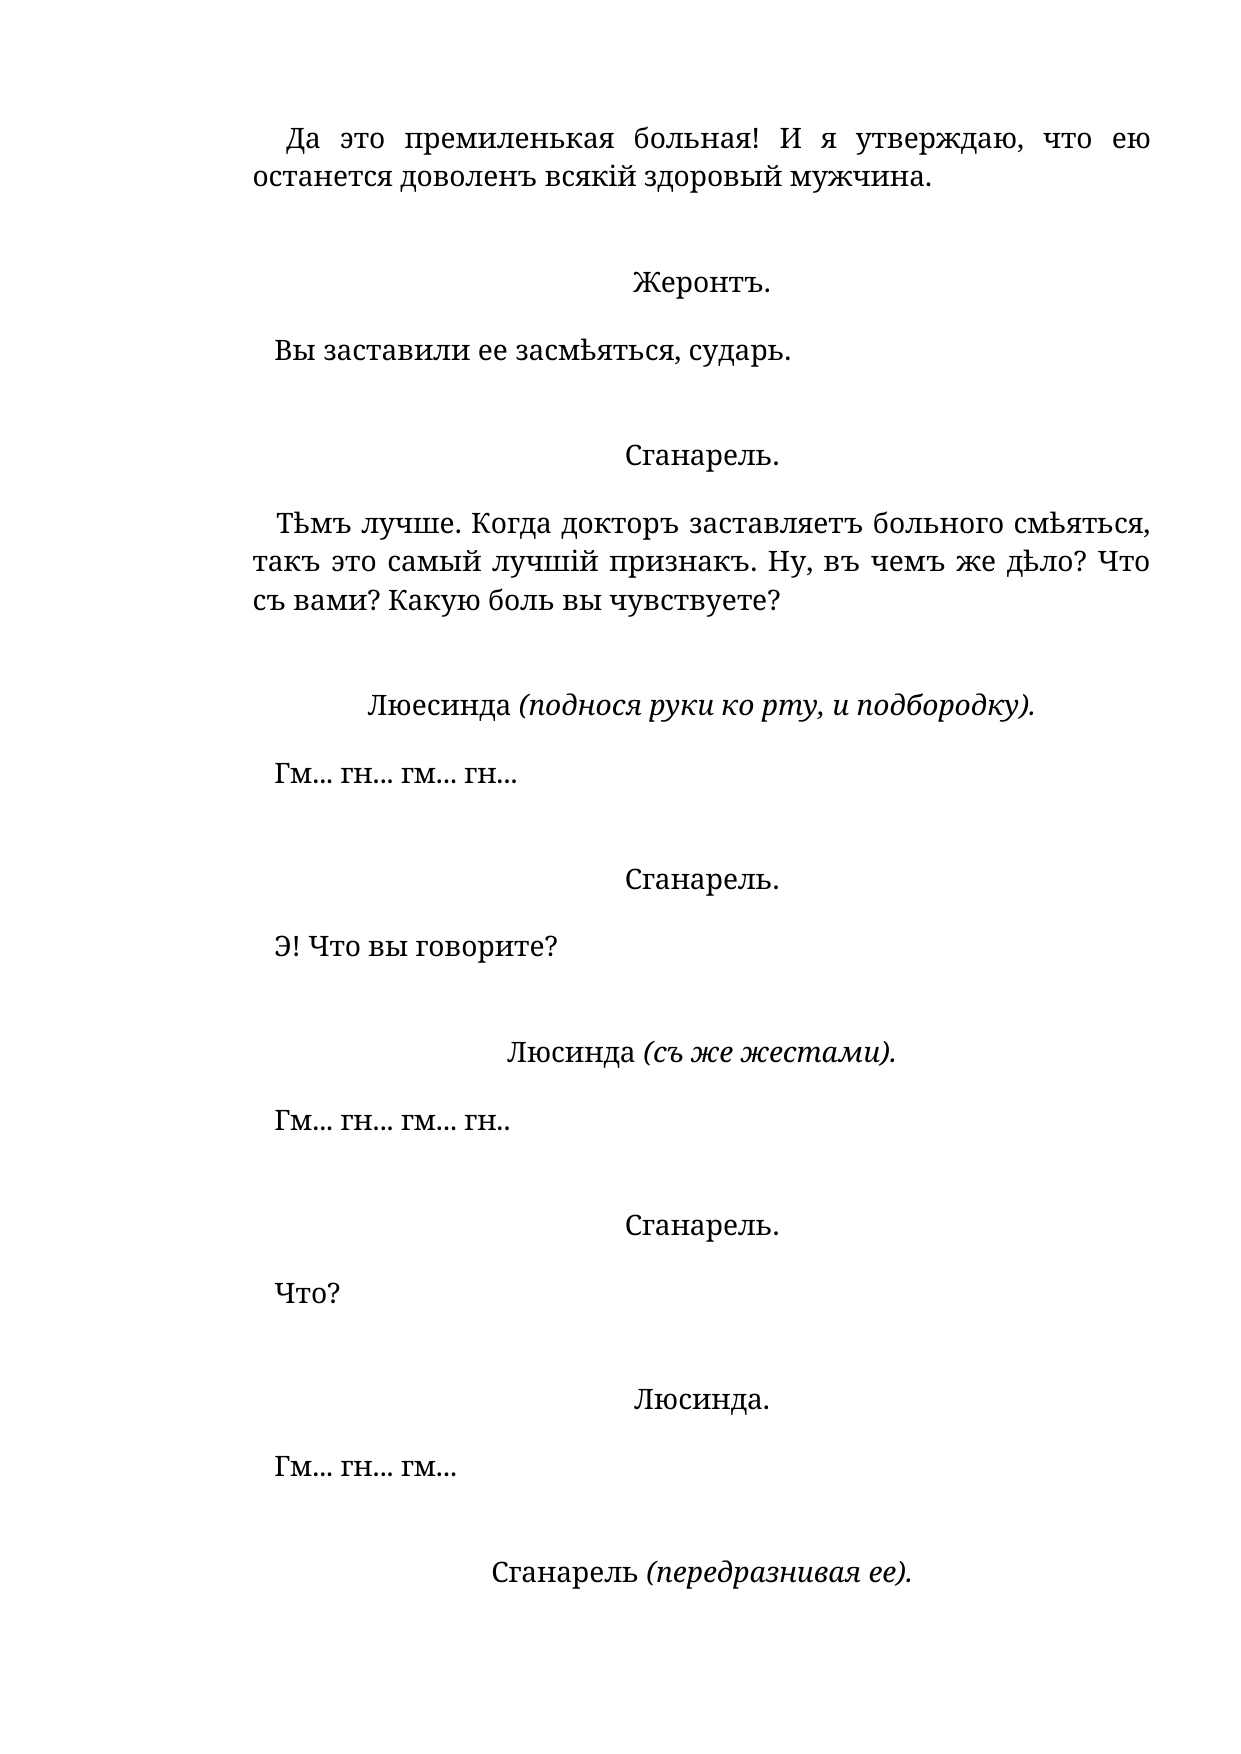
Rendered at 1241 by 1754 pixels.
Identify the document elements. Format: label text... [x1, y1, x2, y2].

text Люсинда (съ же жестами). [252, 1032, 1152, 1071]
text Сганарель. [252, 436, 1152, 474]
text Да это премиленькая больная! И я утверждаю, что ею останется доволенъ всякій здоровый мужчина. [252, 118, 1152, 195]
text Люесинда (поднося руки ко рту, и подбородку). [252, 686, 1152, 724]
text Гм... гн... гм... гн.. [252, 1100, 1152, 1138]
text Сганарель. [252, 1206, 1152, 1244]
text Люсинда. [252, 1379, 1152, 1417]
text Сганарель. [252, 859, 1152, 897]
text Вы заставили ее засмѣяться, сударь. [252, 330, 1152, 368]
text Э! Что вы говорите? [252, 926, 1152, 965]
text Жеронтъ. [252, 262, 1152, 301]
text Тѣмъ лучше. Когда докторъ заставляетъ больного смѣяться, такъ это самый лучшій признакъ. Ну, въ чемъ же дѣло? Что съ вами? Какую боль вы чувствуете? [252, 503, 1152, 618]
text Что? [252, 1273, 1152, 1311]
text Сганарель (передразнивая ее). [252, 1552, 1152, 1591]
text Гм... гн... гм... гн... [252, 753, 1152, 791]
text Гм... гн... гм... [252, 1446, 1152, 1485]
